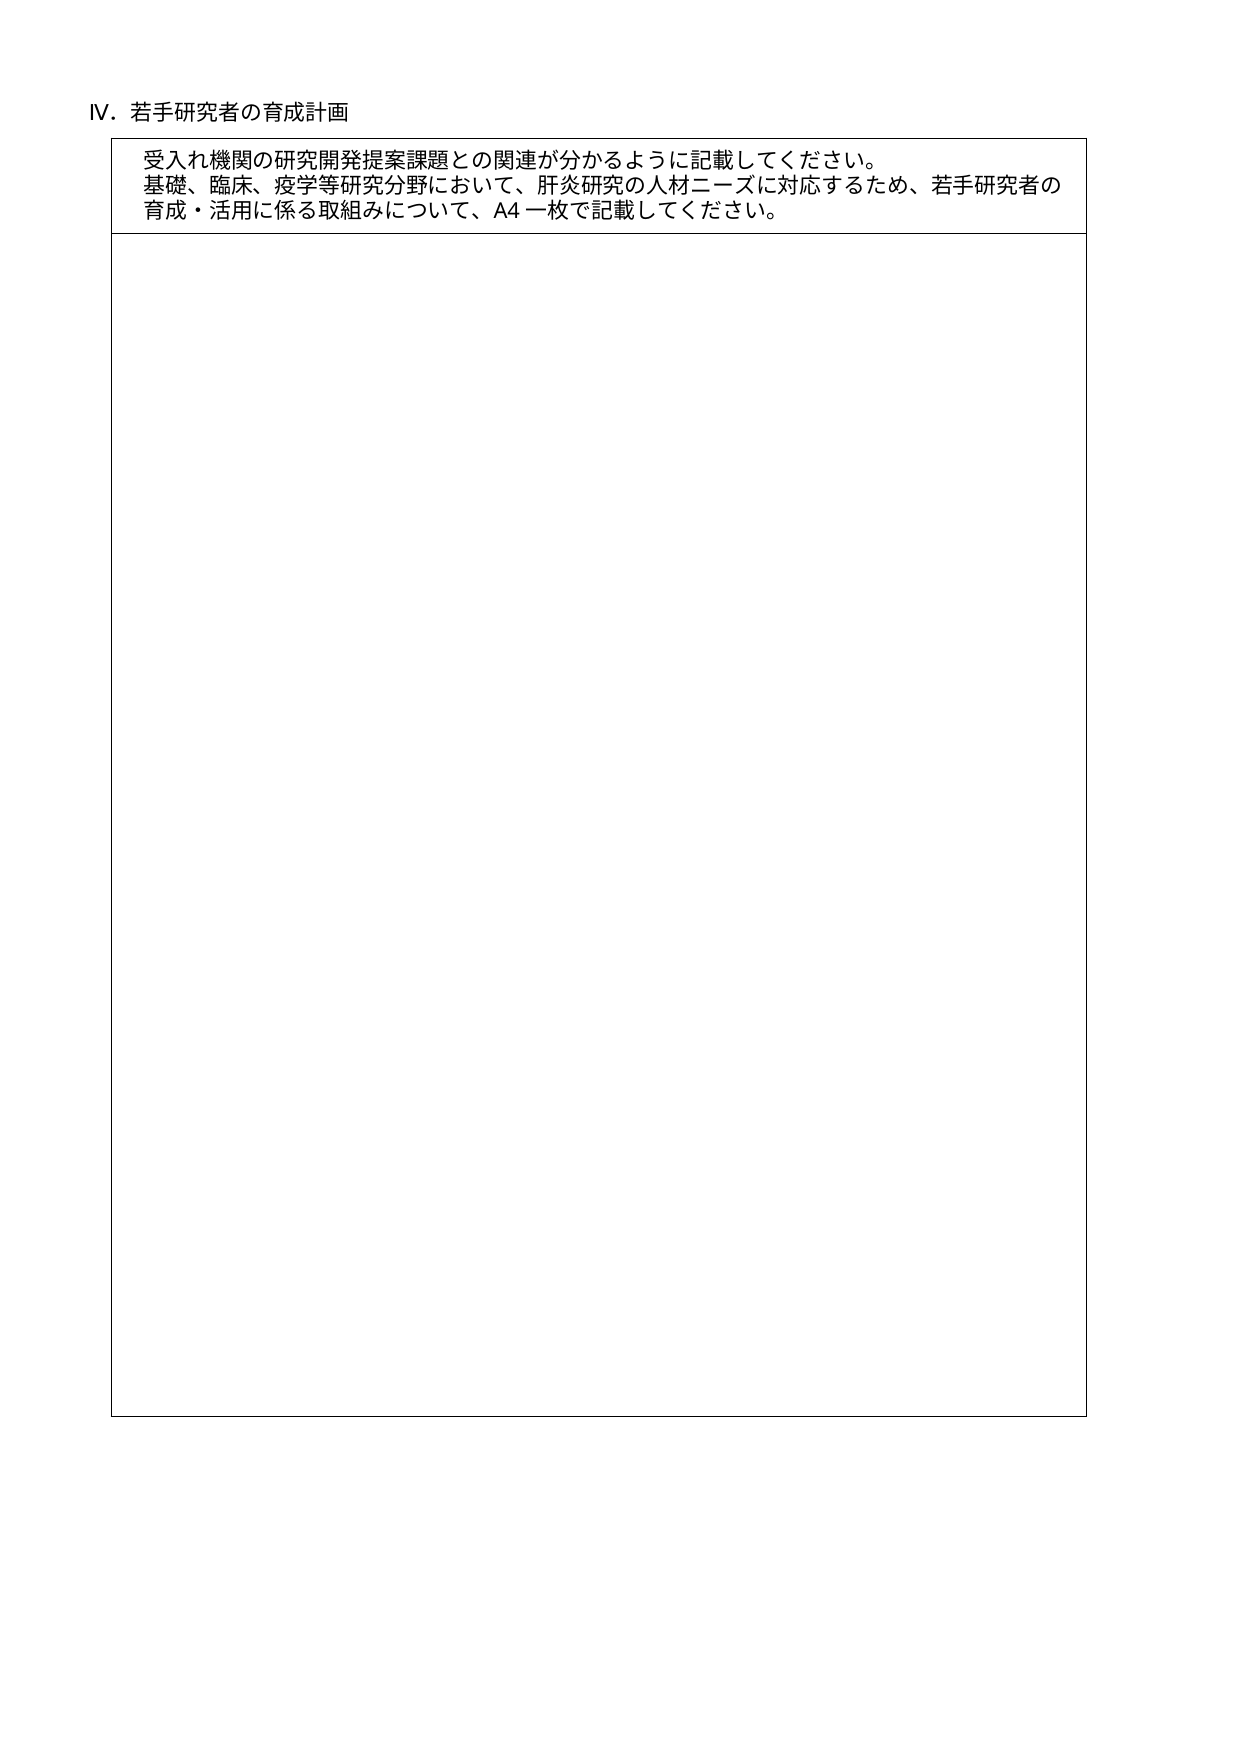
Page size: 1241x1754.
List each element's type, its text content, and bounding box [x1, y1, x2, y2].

table_cell [112, 234, 1086, 1416]
text Ⅳ．若手研究者の育成計画 [88, 100, 1152, 125]
table_header 受入れ機関の研究開発提案課題との関連が分かるように記載してください。 基礎、臨床、疫学等研究分野において、肝炎研究の人材ニーズに対応するため、若手研究者の育成・活用に係る取組みについて、A4 一枚で記載してください。 [112, 139, 1086, 232]
